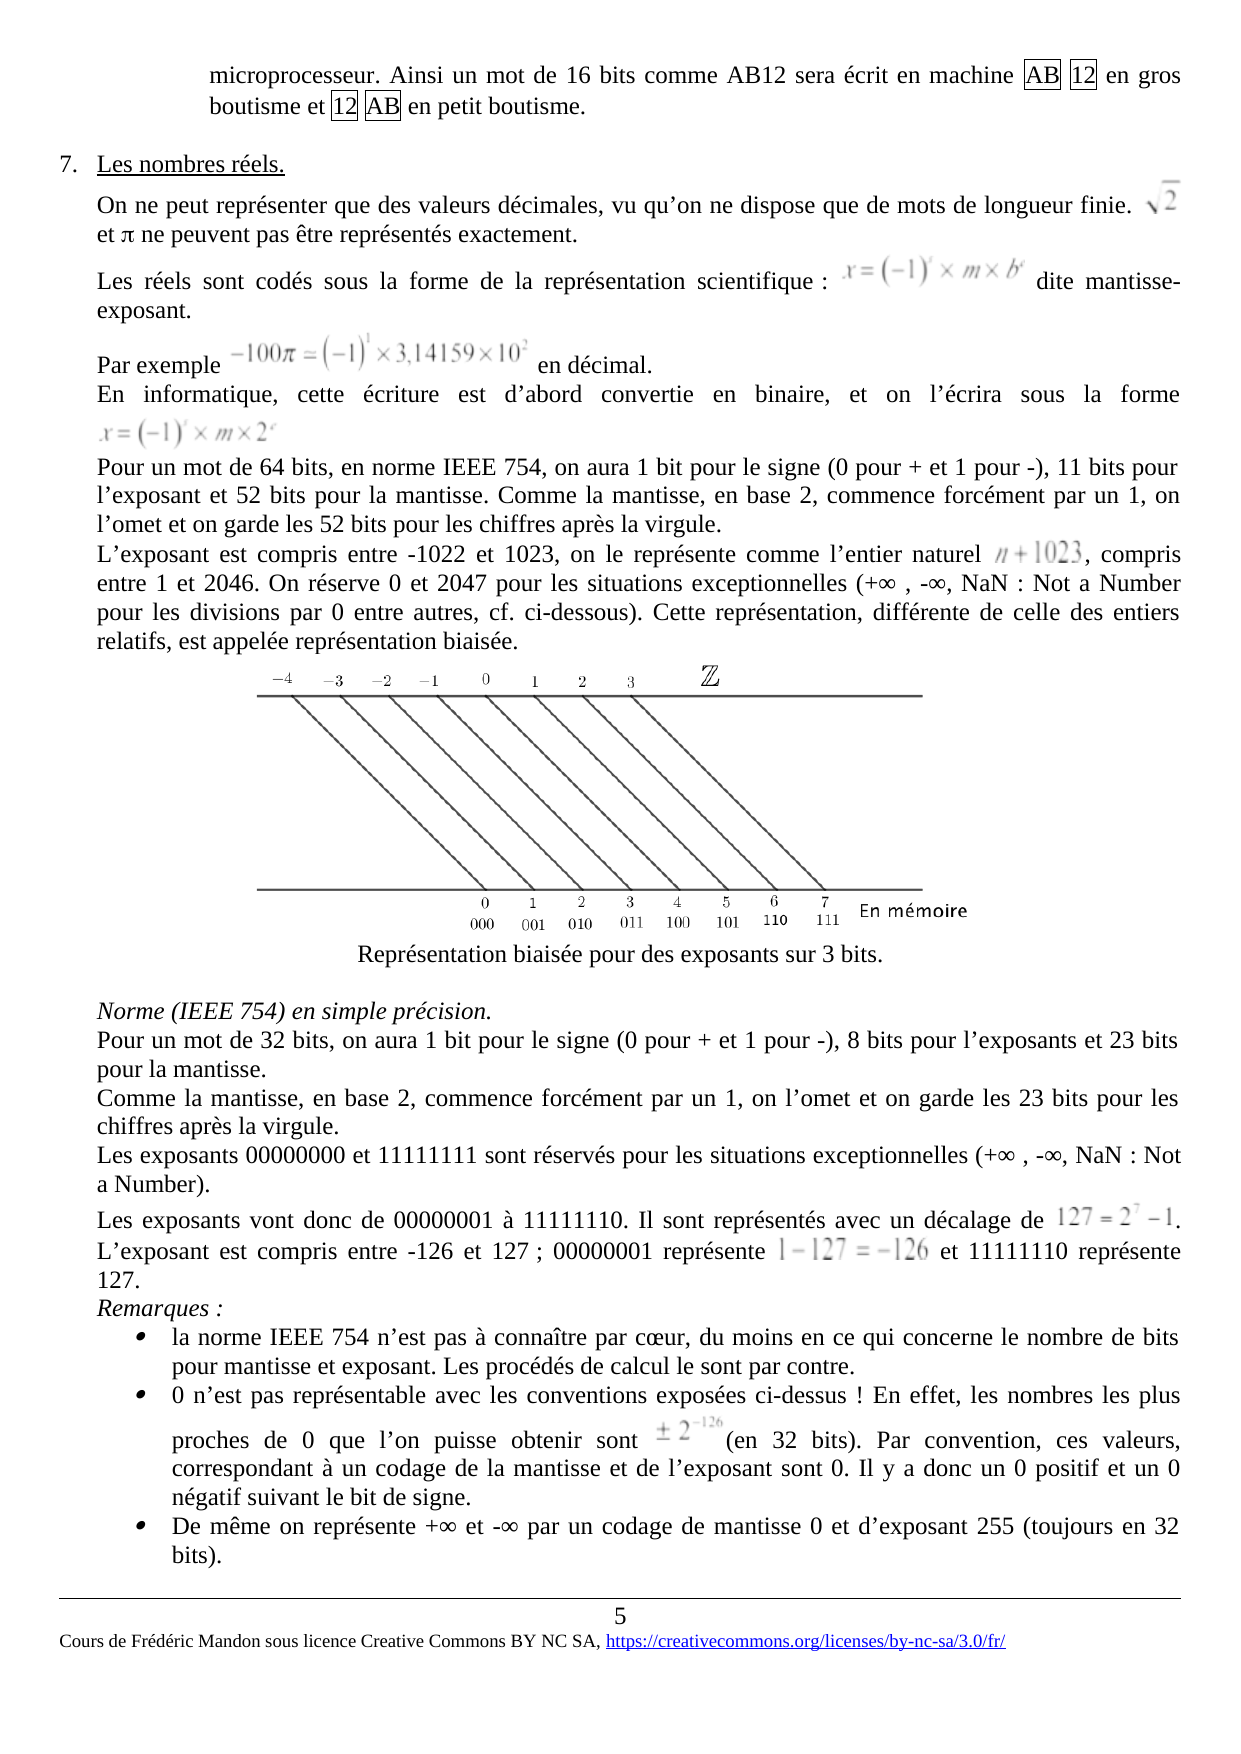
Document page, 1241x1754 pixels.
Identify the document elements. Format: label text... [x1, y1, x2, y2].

text L’exposant est compris entre -1022 et 1023, on le représente comme l’entier naturel , compris entre 1 et 2046. On réserve 0 et 2047 pour les situations exceptionnelles (+∞ , -∞, NaN : Not a Number pour les divisions par 0 entre autres, cf. ci-dessous). Cette représentation, différente de celle des entiers relatifs, est appelée représentation biaisée. [97, 538, 1181, 654]
text Les exposants 00000000 et 11111111 sont réservés pour les situations exceptionnelles (+∞ , -∞, NaN : Not a Number). [97, 1140, 1181, 1198]
picture [256, 654, 984, 939]
text Représentation biaisée pour des exposants sur 3 bits. [59, 939, 1181, 968]
text Pour un mot de 64 bits, en norme IEEE 754, on aura 1 bit pour le signe (0 pour + et 1 pour -), 11 bits pour l’exposant et 52 bits pour la mantisse. Comme la mantisse, en base 2, commence forcément par un 1, on l’omet et on garde les 52 bits pour les chiffres après la virgule. [97, 452, 1181, 538]
text Comme la mantisse, en base 2, commence forcément par un 1, on l’omet et on garde les 23 bits pour les chiffres après la virgule. [97, 1083, 1181, 1140]
text Pour un mot de 32 bits, on aura 1 bit pour le signe (0 pour + et 1 pour -), 8 bits pour l’exposants et 23 bits pour la mantisse. [97, 1025, 1181, 1083]
list 0 n’est pas représentable avec les conventions exposées ci-dessus ! En effet, les nombres les plus proches de 0 que l’on puisse obtenir sont (en 32 bits). Par convention, ces valeurs, correspondant à un codage de la mantisse et de l’exposant sont 0. Il y a donc un 0 positif et un 0 négatif suivant le bit de signe. [134, 1380, 1181, 1511]
list De même on représente +∞ et -∞ par un codage de mantisse 0 et d’exposant 255 (toujours en 32 bits). [134, 1511, 1181, 1568]
text En informatique, cette écriture est d’abord convertie en binaire, et on l’écrira sous la forme [97, 379, 1181, 452]
list la norme IEEE 754 n’est pas à connaître par cœur, du moins en ce qui concerne le nombre de bits pour mantisse et exposant. Les procédés de calcul le sont par contre. [134, 1322, 1181, 1380]
text Les exposants vont donc de 00000001 à 11111110. Il sont représentés avec un décalage de . L’exposant est compris entre -126 et 127 ; 00000001 représente et 11111110 représente 127. [97, 1198, 1181, 1293]
text Les réels sont codés sous la forme de la représentation scientifique : dite mantisse-exposant. [97, 248, 1181, 324]
text Remarques : [97, 1293, 1181, 1322]
text On ne peut représenter que des valeurs décimales, vu qu’on ne dispose que de mots de longueur finie. et  ne peuvent pas être représentés exactement. [97, 178, 1181, 248]
text Par exemple en décimal. [97, 324, 1181, 379]
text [209, 59, 1181, 121]
text Norme (IEEE 754) en simple précision. [97, 996, 1181, 1025]
list Les nombres réels. [59, 149, 1181, 178]
